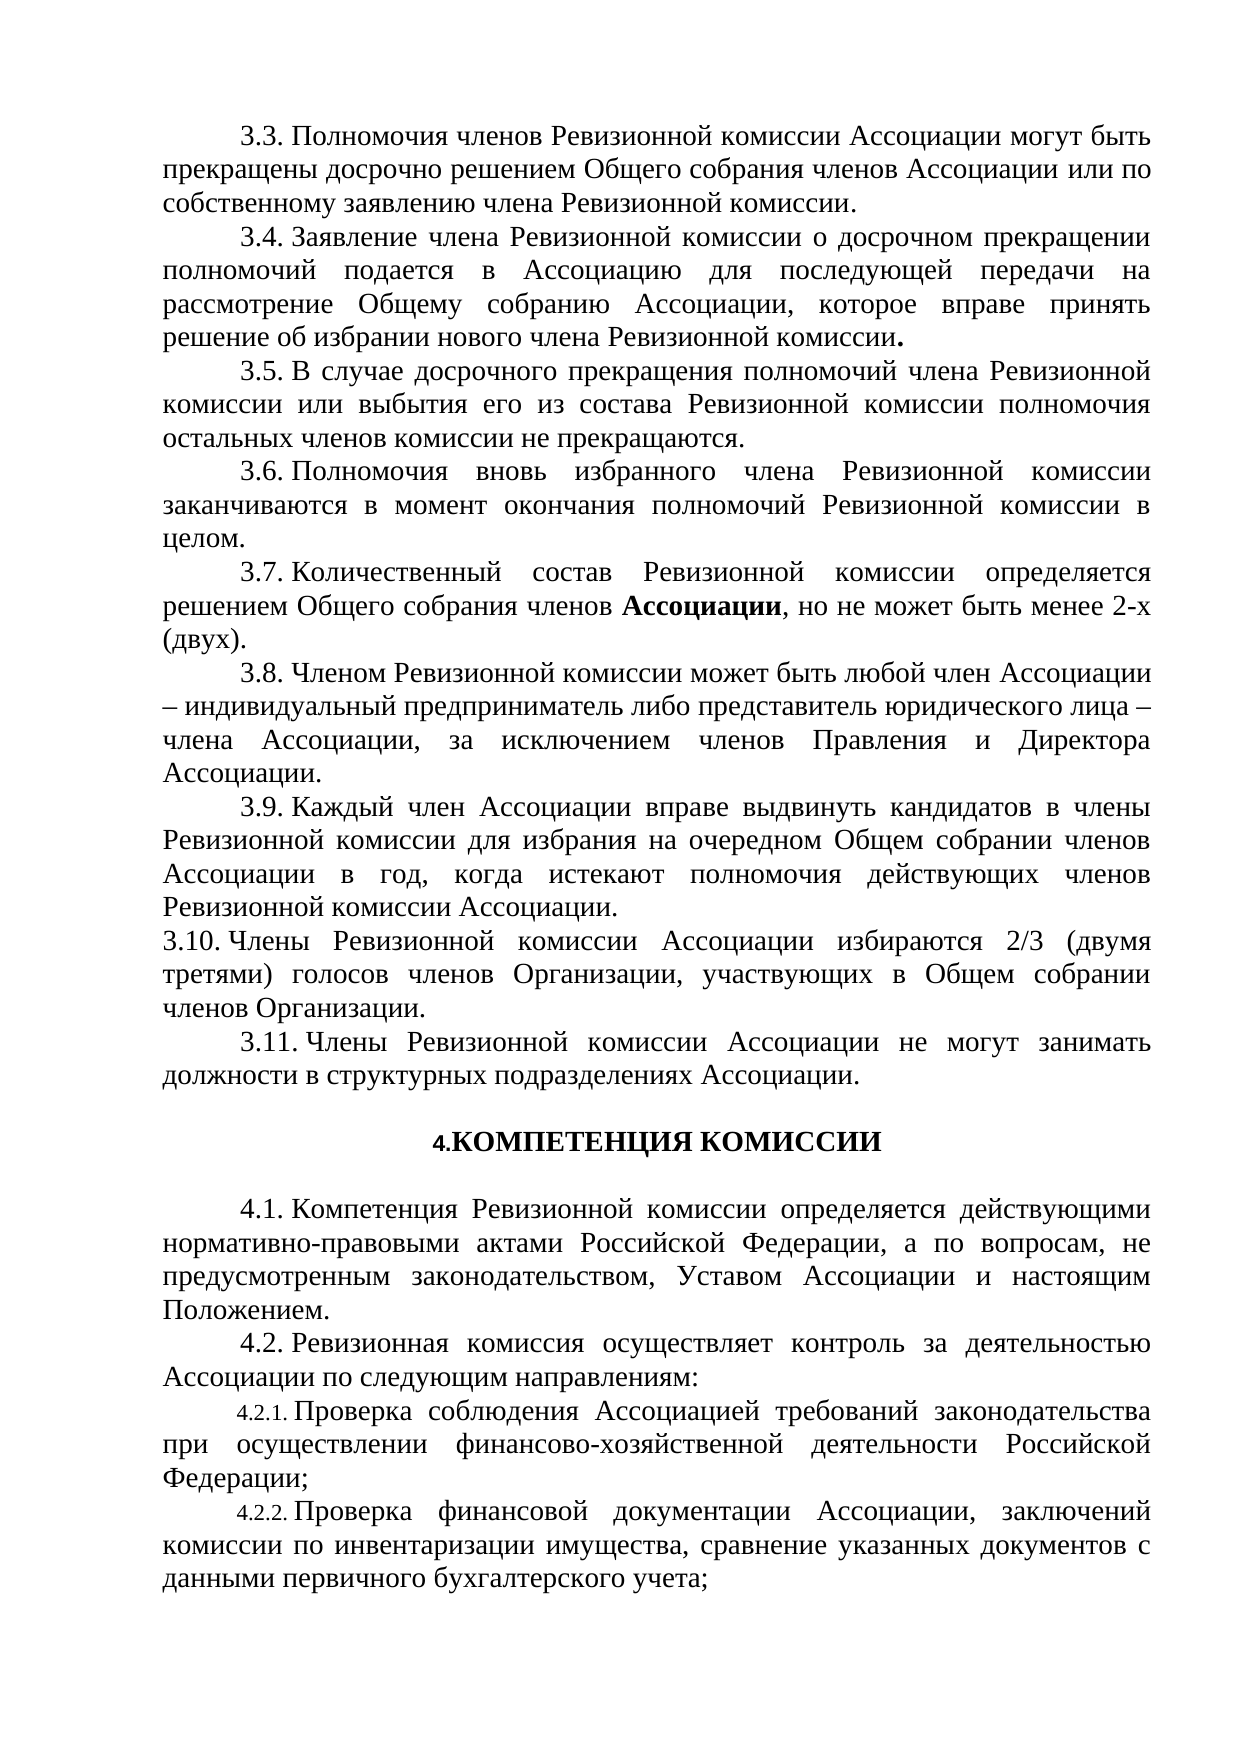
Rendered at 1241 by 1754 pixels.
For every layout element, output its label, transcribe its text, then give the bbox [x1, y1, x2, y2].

list Компетенция Ревизионной комиссии определяется действующими нормативно-правовыми актами Российской Федерации, а по вопросам, не предусмотренным законодательством, Уставом Ассоциации и настоящим Положением. [162, 1191, 1152, 1326]
list Проверка соблюдения Ассоциацией требований законодательства при осуществлении финансово-хозяйственной деятельности Российской Федерации; [162, 1393, 1152, 1493]
list Членом Ревизионной комиссии может быть любой член Ассоциации – индивидуальный предприниматель либо представитель юридического лица – члена Ассоциации, за исключением членов Правления и Директора Ассоциации. [162, 655, 1152, 789]
list Полномочия вновь избранного члена Ревизионной комиссии заканчиваются в момент окончания полномочий Ревизионной комиссии в целом. [162, 453, 1152, 554]
list Заявление члена Ревизионной комиссии о досрочном прекращении полномочий подается в Ассоциацию для последующей передачи на рассмотрение Общему собранию Ассоциации, которое вправе принять решение об избрании нового члена Ревизионной комиссии. [162, 219, 1152, 353]
list Члены Ревизионной комиссии Ассоциации не могут занимать должности в структурных подразделениях Ассоциации. [162, 1024, 1152, 1091]
list КОМПЕТЕНЦИЯ КОМИССИИ [162, 1124, 1152, 1158]
list Ревизионная комиссия осуществляет контроль за деятельностью Ассоциации по следующим направлениям: [162, 1326, 1152, 1393]
list Количественный состав Ревизионной комиссии определяется решением Общего собрания членов Ассоциации, но не может быть менее 2-х (двух). [162, 554, 1152, 655]
list Полномочия членов Ревизионной комиссии Ассоциации могут быть прекращены досрочно решением Общего собрания членов Ассоциации или по собственному заявлению члена Ревизионной комиссии. [162, 118, 1152, 219]
list В случае досрочного прекращения полномочий члена Ревизионной комиссии или выбытия его из состава Ревизионной комиссии полномочия остальных членов комиссии не прекращаются. [162, 353, 1152, 453]
list Проверка финансовой документации Ассоциации, заключений комиссии по инвентаризации имущества, сравнение указанных документов с данными первичного бухгалтерского учета; [162, 1493, 1152, 1594]
list Каждый член Ассоциации вправе выдвинуть кандидатов в члены Ревизионной комиссии для избрания на очередном Общем собрании членов Ассоциации в год, когда истекают полномочия действующих членов Ревизионной комиссии Ассоциации. [162, 789, 1152, 923]
list Члены Ревизионной комиссии Ассоциации избираются 2/3 (двумя третями) голосов членов Организации, участвующих в Общем собрании членов Организации. [162, 923, 1152, 1024]
